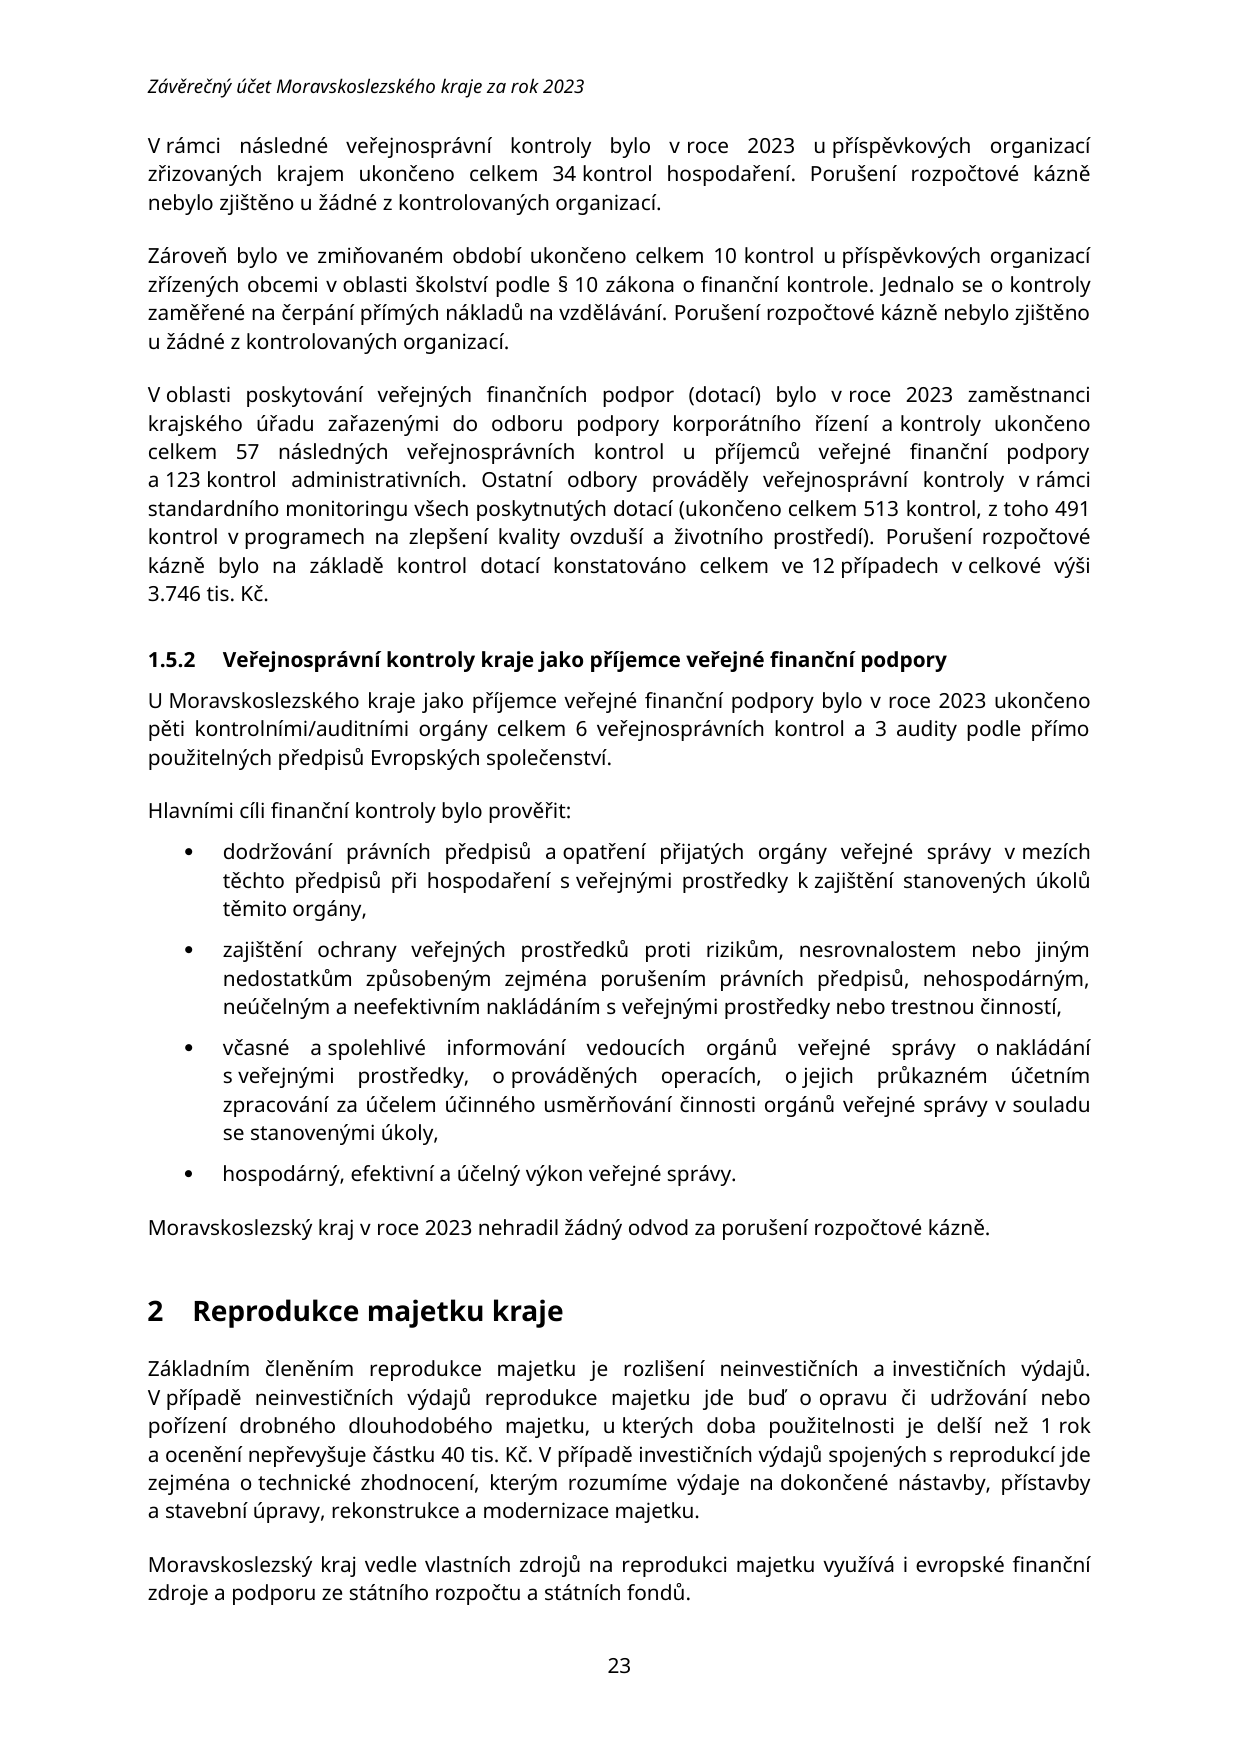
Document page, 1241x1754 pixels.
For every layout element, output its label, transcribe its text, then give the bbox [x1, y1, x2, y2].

text Moravskoslezský kraj vedle vlastních zdrojů na reprodukci majetku využívá i evropské finanční zdroje a podporu ze státního rozpočtu a státních fondů. [148, 1550, 1091, 1607]
text Základním členěním reprodukce majetku je rozlišení neinvestičních a investičních výdajů. V případě neinvestičních výdajů reprodukce majetku jde buď o opravu či udržování nebo pořízení drobného dlouhodobého majetku, u kterých doba použitelnosti je delší než 1 rok a ocenění nepřevyšuje částku 40 tis. Kč. V případě investičních výdajů spojených s reprodukcí jde zejména o technické zhodnocení, kterým rozumíme výdaje na dokončené nástavby, přístavby a stavební úpravy, rekonstrukce a modernizace majetku. [148, 1354, 1091, 1525]
subtitle Reprodukce majetku kraje [147, 1291, 1091, 1329]
text Zároveň bylo ve zmiňovaném období ukončeno celkem 10 kontrol u příspěvkových organizací zřízených obcemi v oblasti školství podle § 10 zákona o finanční kontrole. Jednalo se o kontroly zaměřené na čerpání přímých nákladů na vzdělávání. Porušení rozpočtové kázně nebylo zjištěno u žádné z kontrolovaných organizací. [148, 241, 1091, 355]
text Moravskoslezský kraj v roce 2023 nehradil žádný odvod za porušení rozpočtové kázně. [148, 1213, 1091, 1241]
text Hlavními cíli finanční kontroly bylo prověřit: [148, 796, 1091, 825]
subtitle Veřejnosprávní kontroly kraje jako příjemce veřejné finanční podpory [148, 645, 1091, 674]
text V oblasti poskytování veřejných finančních podpor (dotací) bylo v roce 2023 zaměstnanci krajského úřadu zařazenými do odboru podpory korporátního řízení a kontroly ukončeno celkem 57 následných veřejnosprávních kontrol u příjemců veřejné finanční podpory a 123 kontrol administrativních. Ostatní odbory prováděly veřejnosprávní kontroly v rámci standardního monitoringu všech poskytnutých dotací (ukončeno celkem 513 kontrol, z toho 491 kontrol v programech na zlepšení kvality ovzduší a životního prostředí). Porušení rozpočtové kázně bylo na základě kontrol dotací konstatováno celkem ve 12 případech v celkové výši 3.746 tis. Kč. [148, 380, 1091, 608]
list hospodárný, efektivní a účelný výkon veřejné správy. [185, 1159, 1091, 1188]
list dodržování právních předpisů a opatření přijatých orgány veřejné správy v mezích těchto předpisů při hospodaření s veřejnými prostředky k zajištění stanovených úkolů těmito orgány, [185, 837, 1091, 923]
list zajištění ochrany veřejných prostředků proti rizikům, nesrovnalostem nebo jiným nedostatkům způsobeným zejména porušením právních předpisů, nehospodárným, neúčelným a neefektivním nakládáním s veřejnými prostředky nebo trestnou činností, [185, 935, 1091, 1021]
text U Moravskoslezského kraje jako příjemce veřejné finanční podpory bylo v roce 2023 ukončeno pěti kontrolními/auditními orgány celkem 6 veřejnosprávních kontrol a 3 audity podle přímo použitelných předpisů Evropských společenství. [148, 686, 1091, 771]
list včasné a spolehlivé informování vedoucích orgánů veřejné správy o nakládání s veřejnými prostředky, o prováděných operacích, o jejich průkazném účetním zpracování za účelem účinného usměrňování činnosti orgánů veřejné správy v souladu se stanovenými úkoly, [185, 1033, 1091, 1147]
text V rámci následné veřejnosprávní kontroly bylo v roce 2023 u příspěvkových organizací zřizovaných krajem ukončeno celkem 34 kontrol hospodaření. Porušení rozpočtové kázně nebylo zjištěno u žádné z kontrolovaných organizací. [148, 131, 1091, 216]
